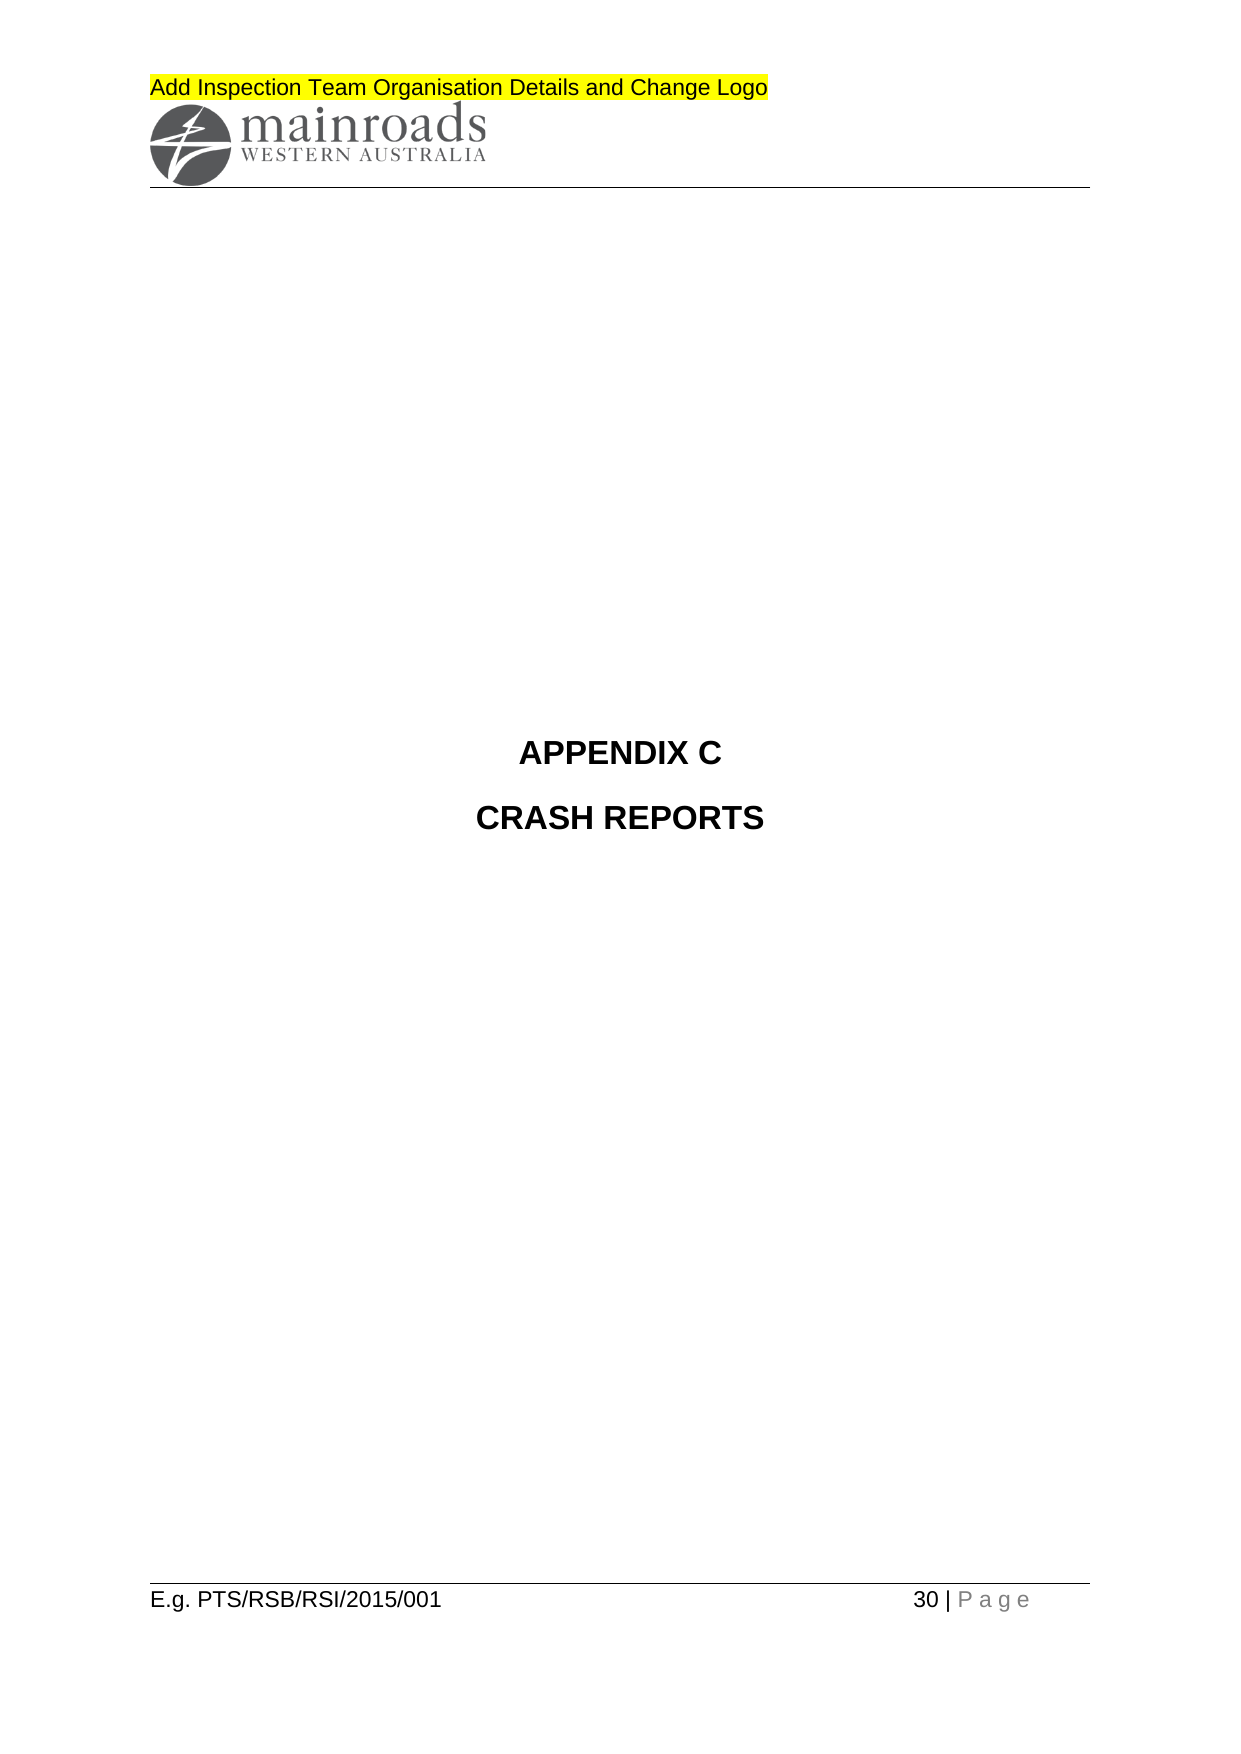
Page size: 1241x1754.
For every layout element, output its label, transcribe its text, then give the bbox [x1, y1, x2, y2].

picture [150, 100, 486, 186]
text CRASH REPORTS [150, 798, 1090, 837]
text APPENDIX C [150, 733, 1090, 772]
